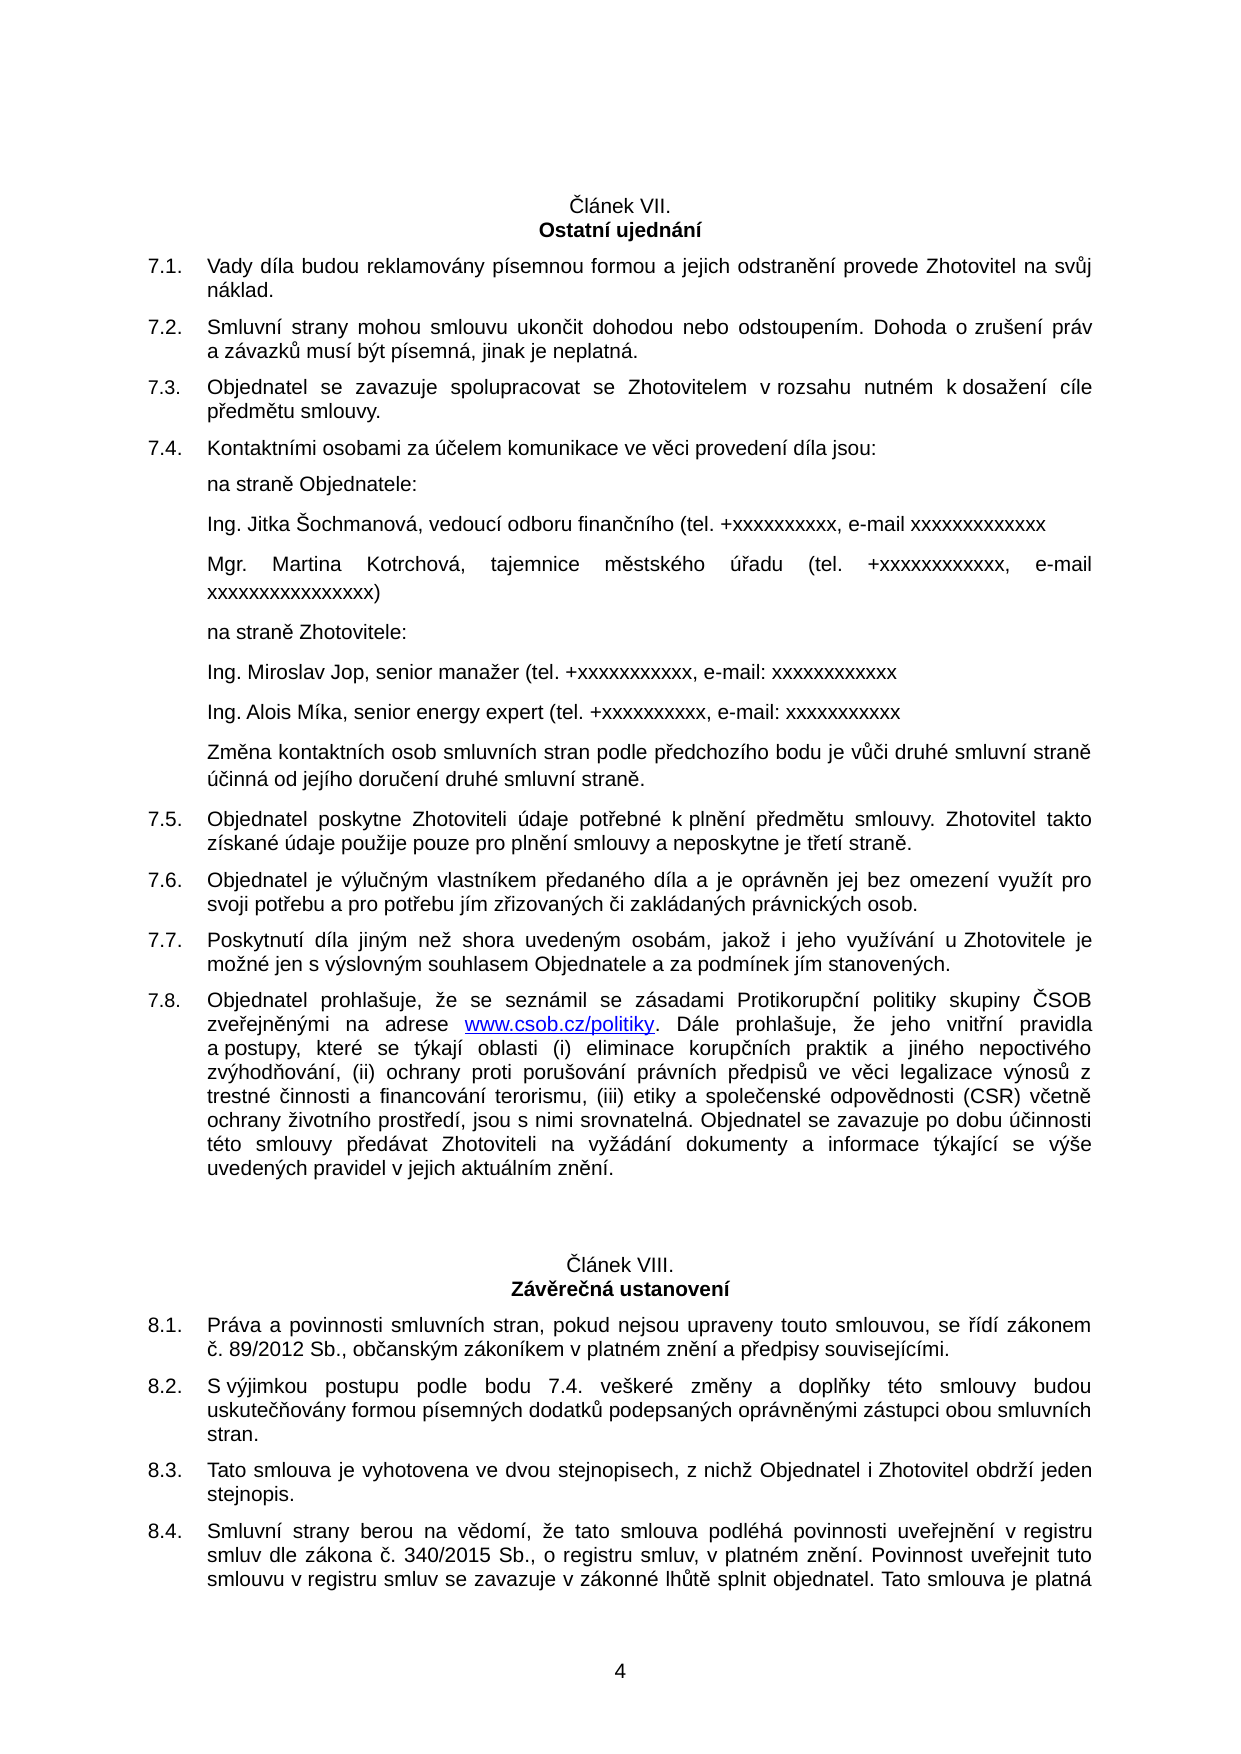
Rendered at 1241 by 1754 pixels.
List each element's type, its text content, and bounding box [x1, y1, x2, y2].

list Objednatel prohlašuje, že se seznámil se zásadami Protikorupční politiky skupiny ČSOB zveřejněnými na adrese www.csob.cz/politiky. Dále prohlašuje, že jeho vnitřní pravidla a postupy, které se týkají oblasti (i) eliminace korupčních praktik a jiného nepoctivého zvýhodňování, (ii) ochrany proti porušování právních předpisů ve věci legalizace výnosů z trestné činnosti a financování terorismu, (iii) etiky a společenské odpovědnosti (CSR) včetně ochrany životního prostředí, jsou s nimi srovnatelná. Objednatel se zavazuje po dobu účinnosti této smlouvy předávat Zhotoviteli na vyžádání dokumenty a informace týkající se výše uvedených pravidel v jejich aktuálním znění. [148, 988, 1092, 1180]
text na straně Objednatele: [207, 472, 1092, 496]
list Objednatel se zavazuje spolupracovat se Zhotovitelem v rozsahu nutném k dosažení cíle předmětu smlouvy. [148, 375, 1092, 423]
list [148, 1518, 1092, 1590]
list Práva a povinnosti smluvních stran, pokud nejsou upraveny touto smlouvou, se řídí zákonem č. 89/2012 Sb., občanským zákoníkem v platném znění a předpisy souvisejícími. [148, 1313, 1092, 1361]
text na straně Zhotovitele: [207, 619, 1092, 643]
list S výjimkou postupu podle bodu 7.4. veškeré změny a doplňky této smlouvy budou uskutečňovány formou písemných dodatků podepsaných oprávněnými zástupci obou smluvních stran. [148, 1374, 1092, 1446]
list Vady díla budou reklamovány písemnou formou a jejich odstranění provede Zhotovitel na svůj náklad. [148, 254, 1092, 302]
text Ing. Alois Míka, senior energy expert (tel. +xxxxxxxxxx, e-mail: xxxxxxxxxxx [207, 699, 1092, 723]
text Ing. Miroslav Jop, senior manažer (tel. +xxxxxxxxxxx, e-mail: xxxxxxxxxxxx [207, 659, 1092, 683]
list Objednatel poskytne Zhotoviteli údaje potřebné k plnění předmětu smlouvy. Zhotovitel takto získané údaje použije pouze pro plnění smlouvy a neposkytne je třetí straně. [148, 807, 1092, 855]
list Poskytnutí díla jiným než shora uvedeným osobám, jakož i jeho využívání u Zhotovitele je možné jen s výslovným souhlasem Objednatele a za podmínek jím stanovených. [148, 928, 1092, 976]
text Článek VII. Ostatní ujednání [148, 194, 1092, 242]
text Mgr. Martina Kotrchová, tajemnice městského úřadu (tel. +xxxxxxxxxxxx, e-mail xxxxxxxxxxxxxxxx) [207, 552, 1092, 603]
list Smluvní strany mohou smlouvu ukončit dohodou nebo odstoupením. Dohoda o zrušení práv a závazků musí být písemná, jinak je neplatná. [148, 315, 1092, 363]
list Tato smlouva je vyhotovena ve dvou stejnopisech, z nichž Objednatel i Zhotovitel obdrží jeden stejnopis. [148, 1458, 1092, 1506]
list Objednatel je výlučným vlastníkem předaného díla a je oprávněn jej bez omezení využít pro svoji potřebu a pro potřebu jím zřizovaných či zakládaných právnických osob. [148, 867, 1092, 915]
text Změna kontaktních osob smluvních stran podle předchozího bodu je vůči druhé smluvní straně účinná od jejího doručení druhé smluvní straně. [207, 739, 1092, 791]
list Kontaktními osobami za účelem komunikace ve věci provedení díla jsou: [148, 436, 1092, 459]
text Článek VIII. Závěrečná ustanovení [148, 1253, 1092, 1301]
text Ing. Jitka Šochmanová, vedoucí odboru finančního (tel. +xxxxxxxxxx, e-mail xxxxxxxxxxxxx [207, 512, 1092, 536]
